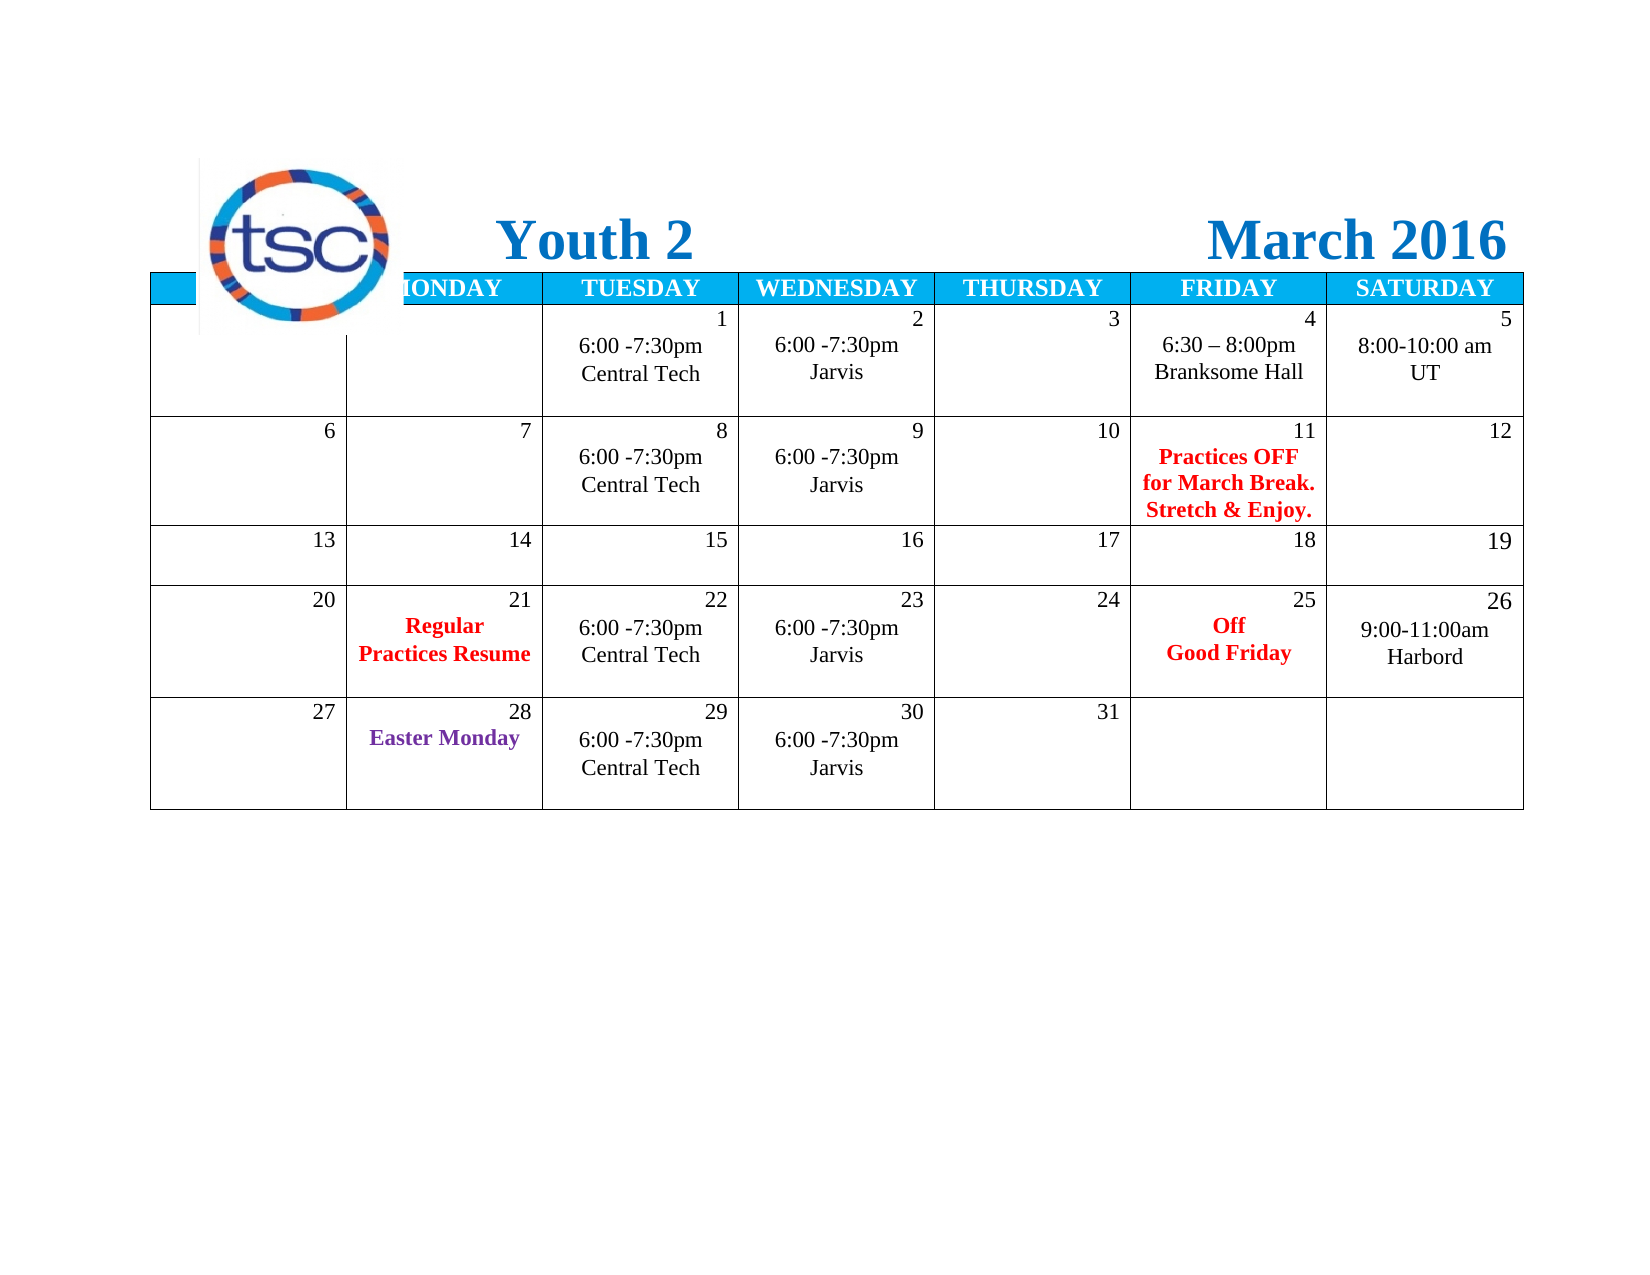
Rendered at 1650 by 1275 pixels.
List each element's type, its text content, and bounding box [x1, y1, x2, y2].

table_cell 23 6:00 -7:30pm Jarvis [739, 586, 934, 697]
table_cell 24 [935, 586, 1130, 697]
table_header MONDAY [404, 273, 542, 304]
table_cell 17 [935, 526, 1130, 585]
table_header TUESDAY [543, 273, 738, 304]
table_cell 9 6:00 -7:30pm Jarvis [739, 417, 934, 525]
picture [196, 158, 404, 335]
table_cell 26 9:00-11:00am Harbord [1327, 586, 1523, 697]
table_cell [347, 305, 542, 416]
table_cell 30 6:00 -7:30pm Jarvis [739, 698, 934, 809]
table_cell 15 [543, 526, 738, 585]
table_cell 11 Practices OFF for March Break. Stretch & Enjoy. [1131, 417, 1326, 525]
table_cell [151, 305, 346, 416]
table_cell 16 [739, 526, 934, 585]
table_header WEDNESDAY [739, 273, 934, 304]
table_header THURSDAY [935, 273, 1130, 304]
table_cell 5 8:00-10:00 am UT [1327, 305, 1523, 416]
table_cell 27 [151, 698, 346, 809]
table_header FRIDAY [1131, 273, 1326, 304]
table_cell [1327, 698, 1523, 809]
table_cell 18 [1131, 526, 1326, 585]
table_cell [1131, 698, 1326, 809]
table_cell 6 [151, 417, 346, 525]
table_cell 12 [1327, 417, 1523, 525]
table_cell 25 Off Good Friday [1131, 586, 1326, 697]
table_cell 31 [935, 698, 1130, 809]
table_cell 3 [935, 305, 1130, 416]
table_cell 14 [347, 526, 542, 585]
table_cell 19 [1327, 526, 1523, 585]
table_cell 1 6:00 -7:30pm Central Tech [543, 305, 738, 416]
table_cell 20 [151, 586, 346, 697]
table_cell 8 6:00 -7:30pm Central Tech [543, 417, 738, 525]
table_header SATURDAY [1327, 273, 1523, 304]
table_cell 22 6:00 -7:30pm Central Tech [543, 586, 738, 697]
table_header SUNDAY [151, 273, 196, 304]
table_cell 28 Easter Monday [347, 698, 542, 809]
table_cell 10 [935, 417, 1130, 525]
table_cell 7 [347, 417, 542, 525]
table_cell 21 Regular Practices Resume [347, 586, 542, 697]
table_cell 29 6:00 -7:30pm Central Tech [543, 698, 738, 809]
table_cell 13 [151, 526, 346, 585]
table_cell 2 6:00 -7:30pm Jarvis [739, 305, 934, 416]
table_cell 4 6:30 – 8:00pm Branksome Hall [1131, 305, 1326, 416]
